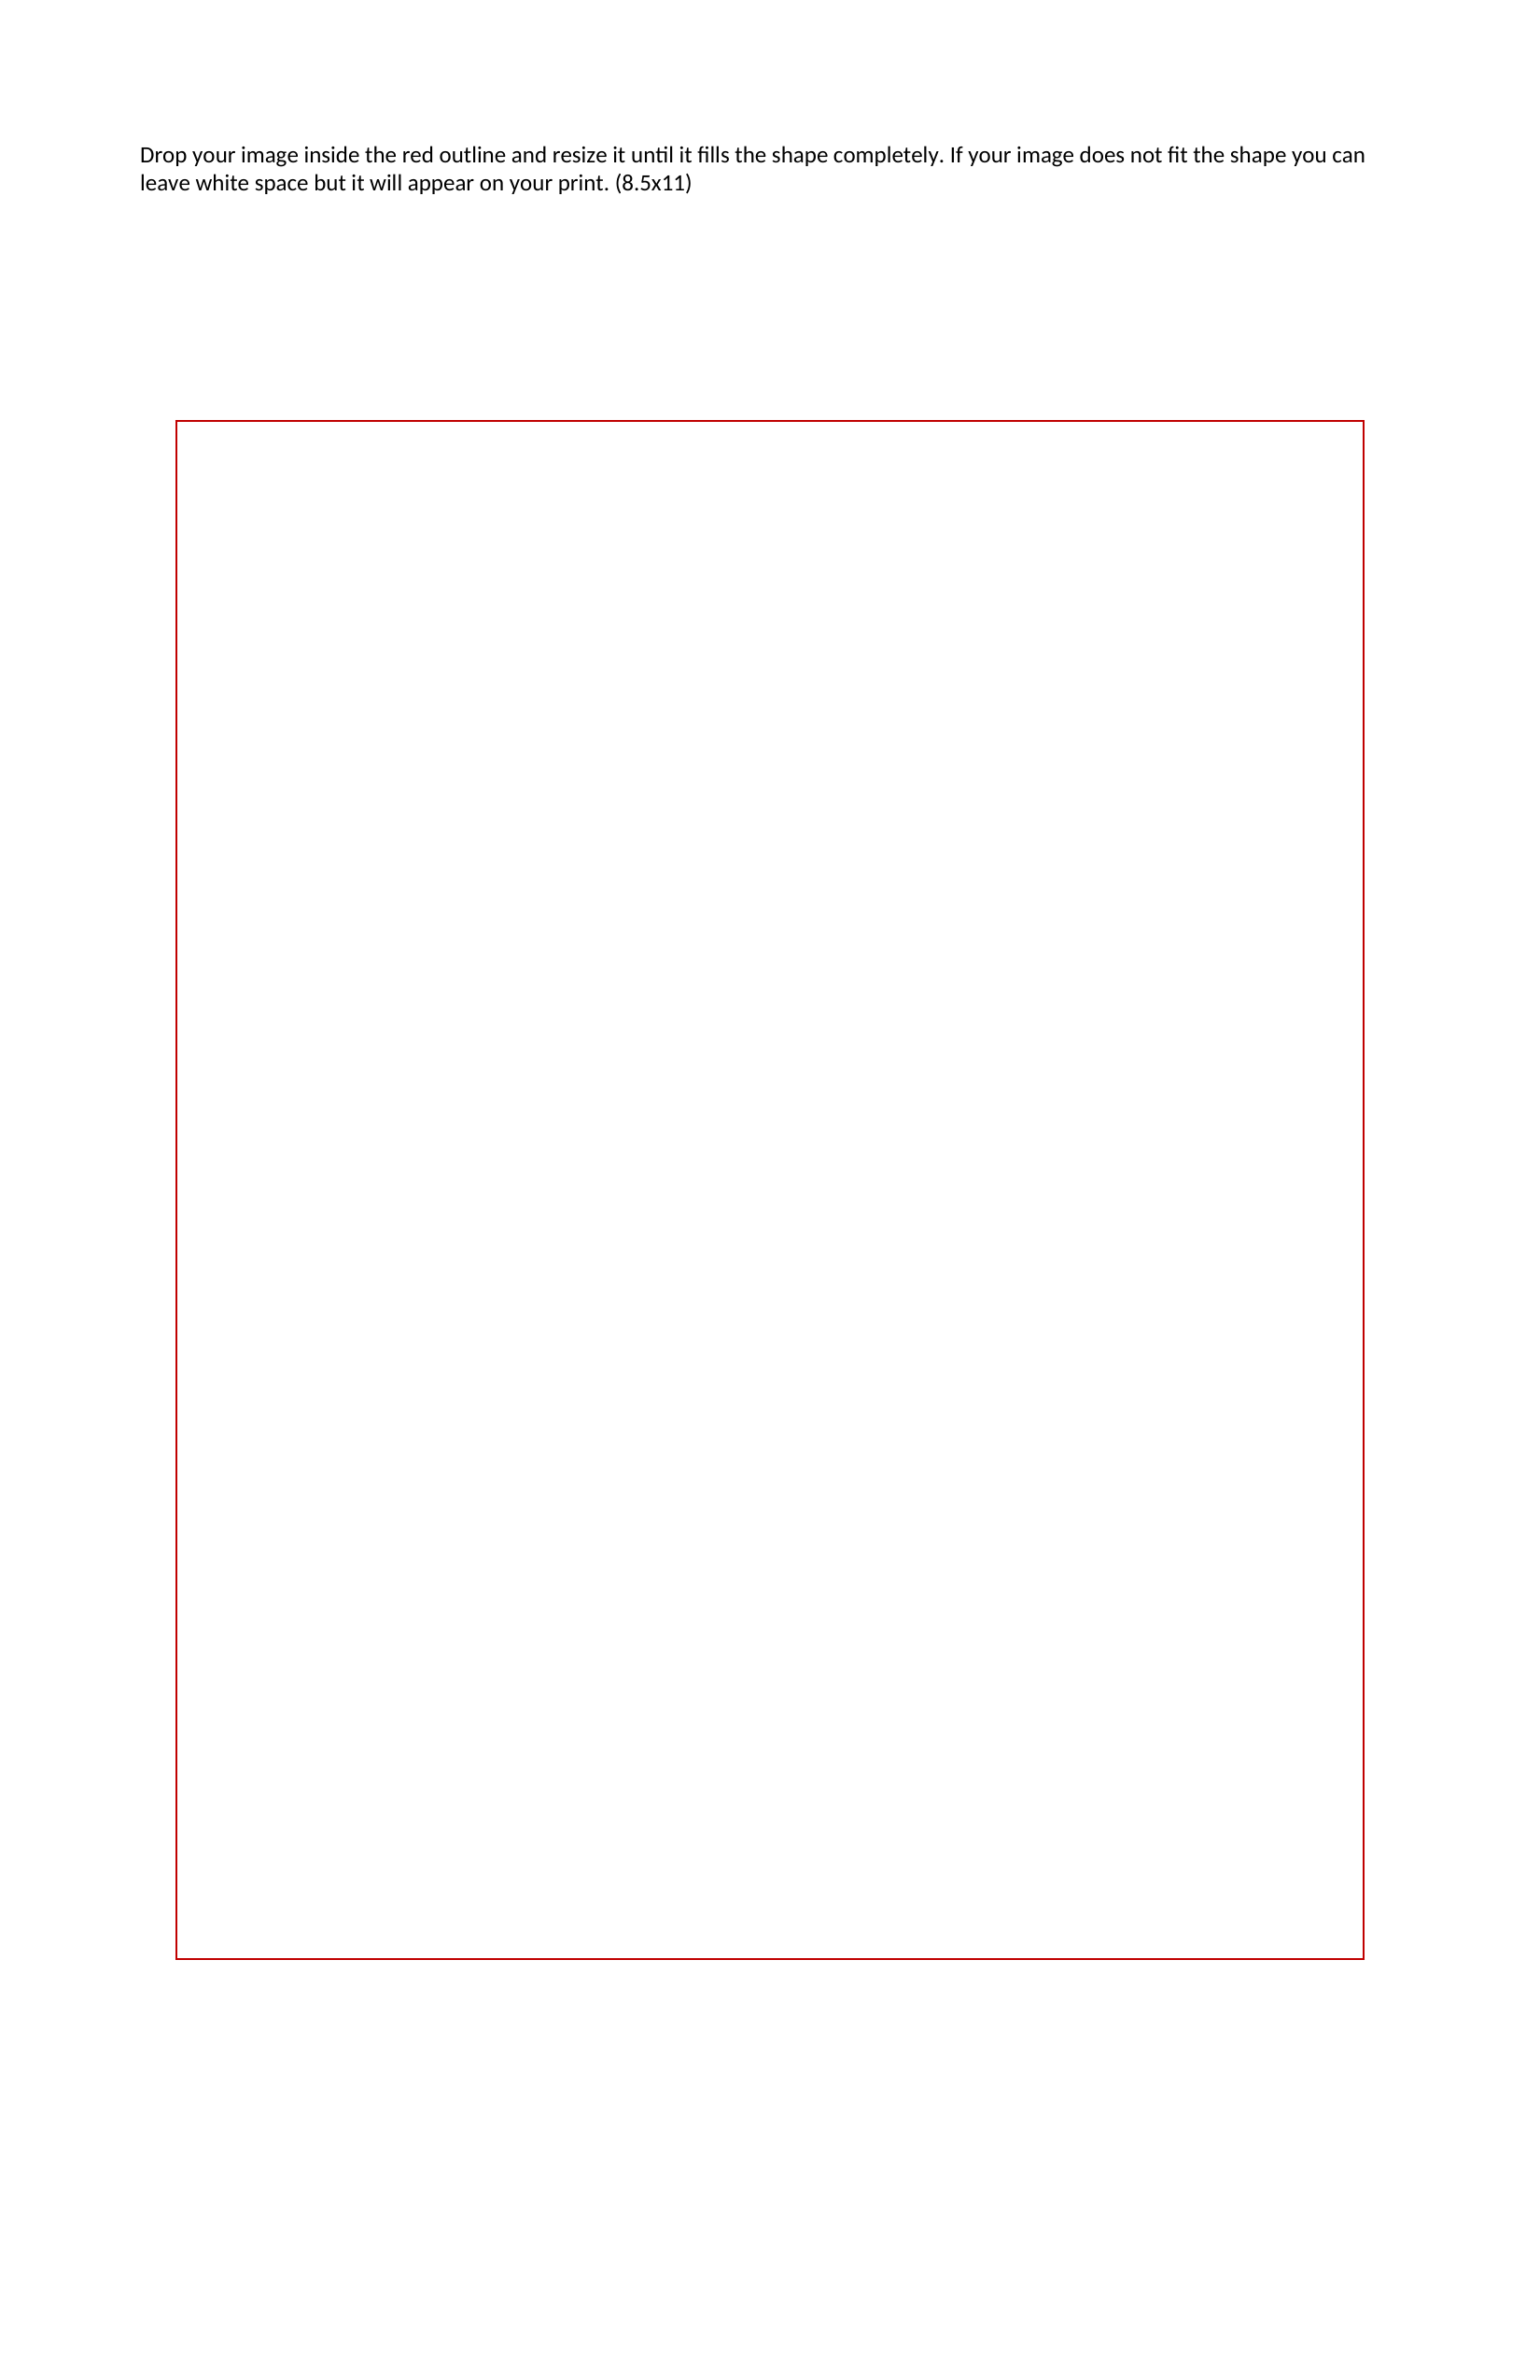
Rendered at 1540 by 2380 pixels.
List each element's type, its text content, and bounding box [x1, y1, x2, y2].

text Drop your image inside the red outline and resize it until it fills the shape completely. If your image does not fit the shape you can leave white space but it will appear on your print. (8.5x11) [140, 140, 1400, 197]
